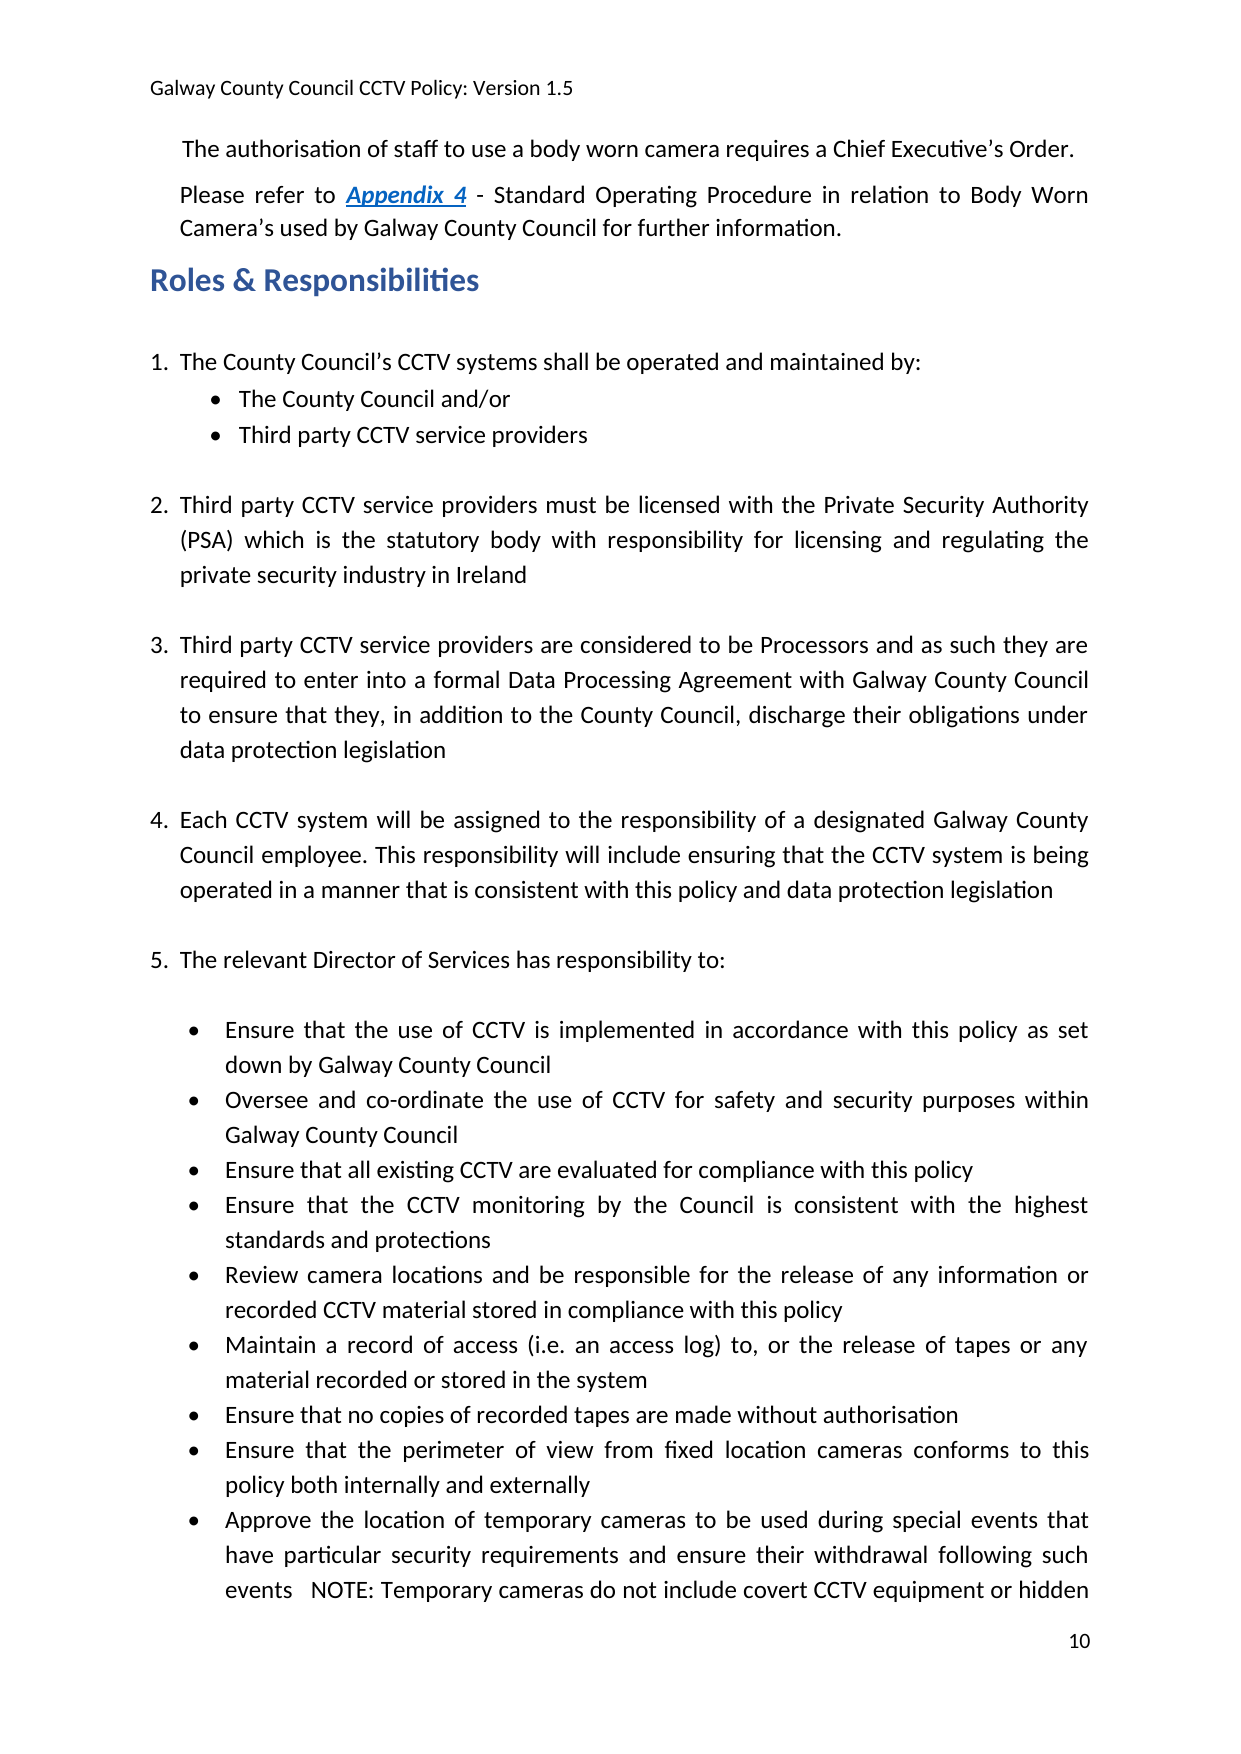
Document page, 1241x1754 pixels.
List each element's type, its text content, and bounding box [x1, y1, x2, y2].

list Ensure that the use of CCTV is implemented in accordance with this policy as set down by Galway County Council [187, 1014, 1090, 1080]
list Ensure that the CCTV monitoring by the Council is consistent with the highest standards and protections [187, 1189, 1090, 1255]
list Oversee and co-ordinate the use of CCTV for safety and security purposes within Galway County Council [187, 1084, 1090, 1150]
list Ensure that the perimeter of view from fixed location cameras conforms to this policy both internally and externally [187, 1434, 1090, 1500]
list The County Council and/or [209, 383, 1090, 413]
text Roles & Responsibilities [150, 258, 1090, 299]
list Review camera locations and be responsible for the release of any information or recorded CCTV material stored in compliance with this policy [187, 1259, 1090, 1325]
list Each CCTV system will be assigned to the responsibility of a designated Galway County Council employee. This responsibility will include ensuring that the CCTV system is being operated in a manner that is consistent with this policy and data protection legislation [150, 804, 1090, 905]
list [187, 1504, 1090, 1605]
text Please refer to Appendix 4 - Standard Operating Procedure in relation to Body Worn Camera’s used by Galway County Council for further information. [179, 179, 1090, 243]
list Ensure that no copies of recorded tapes are made without authorisation [187, 1399, 1090, 1430]
list Third party CCTV service providers [209, 419, 1090, 450]
list The relevant Director of Services has responsibility to: [150, 944, 1090, 975]
text The authorisation of staff to use a body worn camera requires a Chief Executive’s Order. [182, 133, 1090, 163]
list Third party CCTV service providers must be licensed with the Private Security Authority (PSA) which is the statutory body with responsibility for licensing and regulating the private security industry in Ireland [150, 489, 1090, 590]
list Third party CCTV service providers are considered to be Processors and as such they are required to enter into a formal Data Processing Agreement with Galway County Council to ensure that they, in addition to the County Council, discharge their obligations under data protection legislation [150, 629, 1090, 765]
list Ensure that all existing CCTV are evaluated for compliance with this policy [187, 1154, 1090, 1185]
list The County Council’s CCTV systems shall be operated and maintained by: [150, 346, 1090, 377]
list Maintain a record of access (i.e. an access log) to, or the release of tapes or any material recorded or stored in the system [187, 1329, 1090, 1395]
